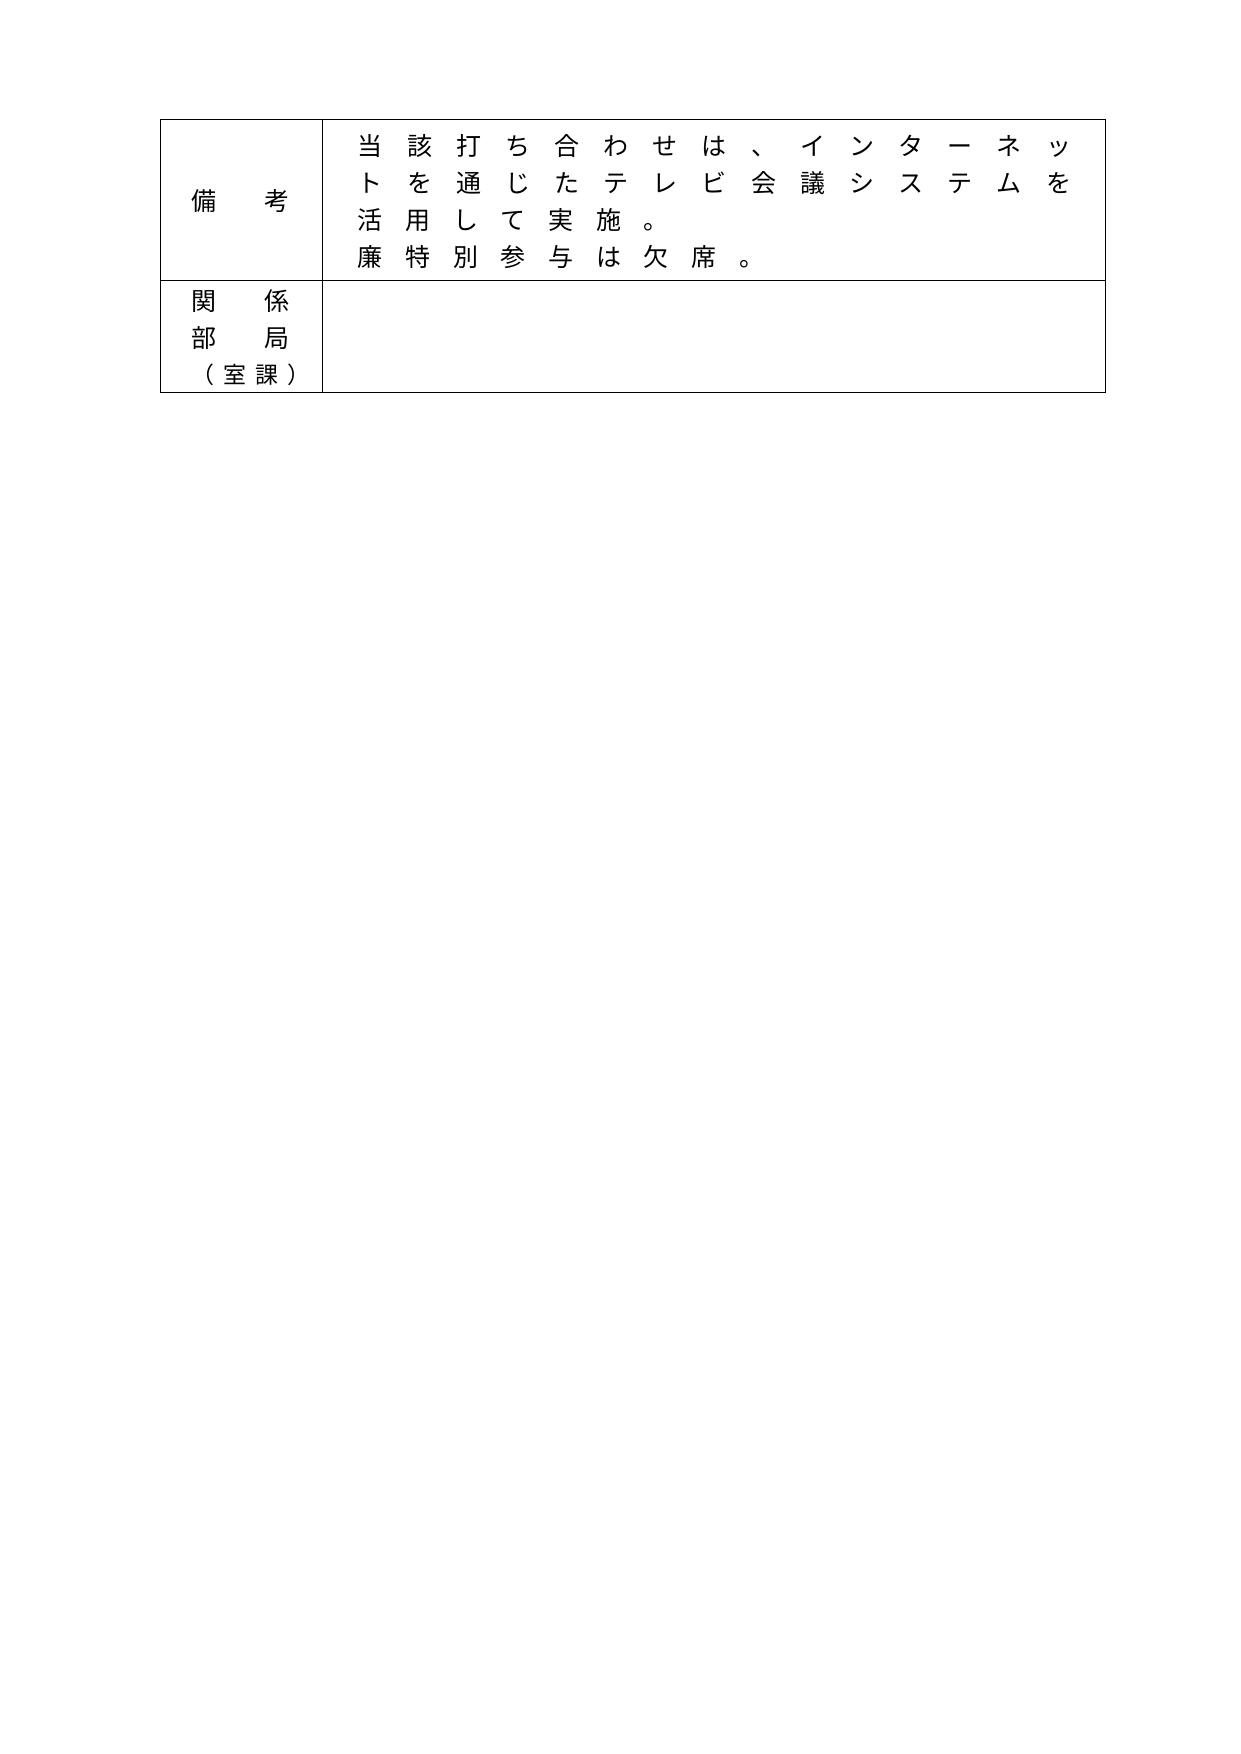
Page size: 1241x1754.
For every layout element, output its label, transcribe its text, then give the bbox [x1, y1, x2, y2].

table_cell 備考 [161, 120, 322, 280]
table_cell 当該打ち合わせは、インターネットを通じたテレビ会議システムを活用して実施。 廉特別参与は欠席。 [323, 120, 1105, 280]
table_cell 関係部局 （室課） [161, 281, 322, 392]
table_cell [323, 281, 1105, 392]
